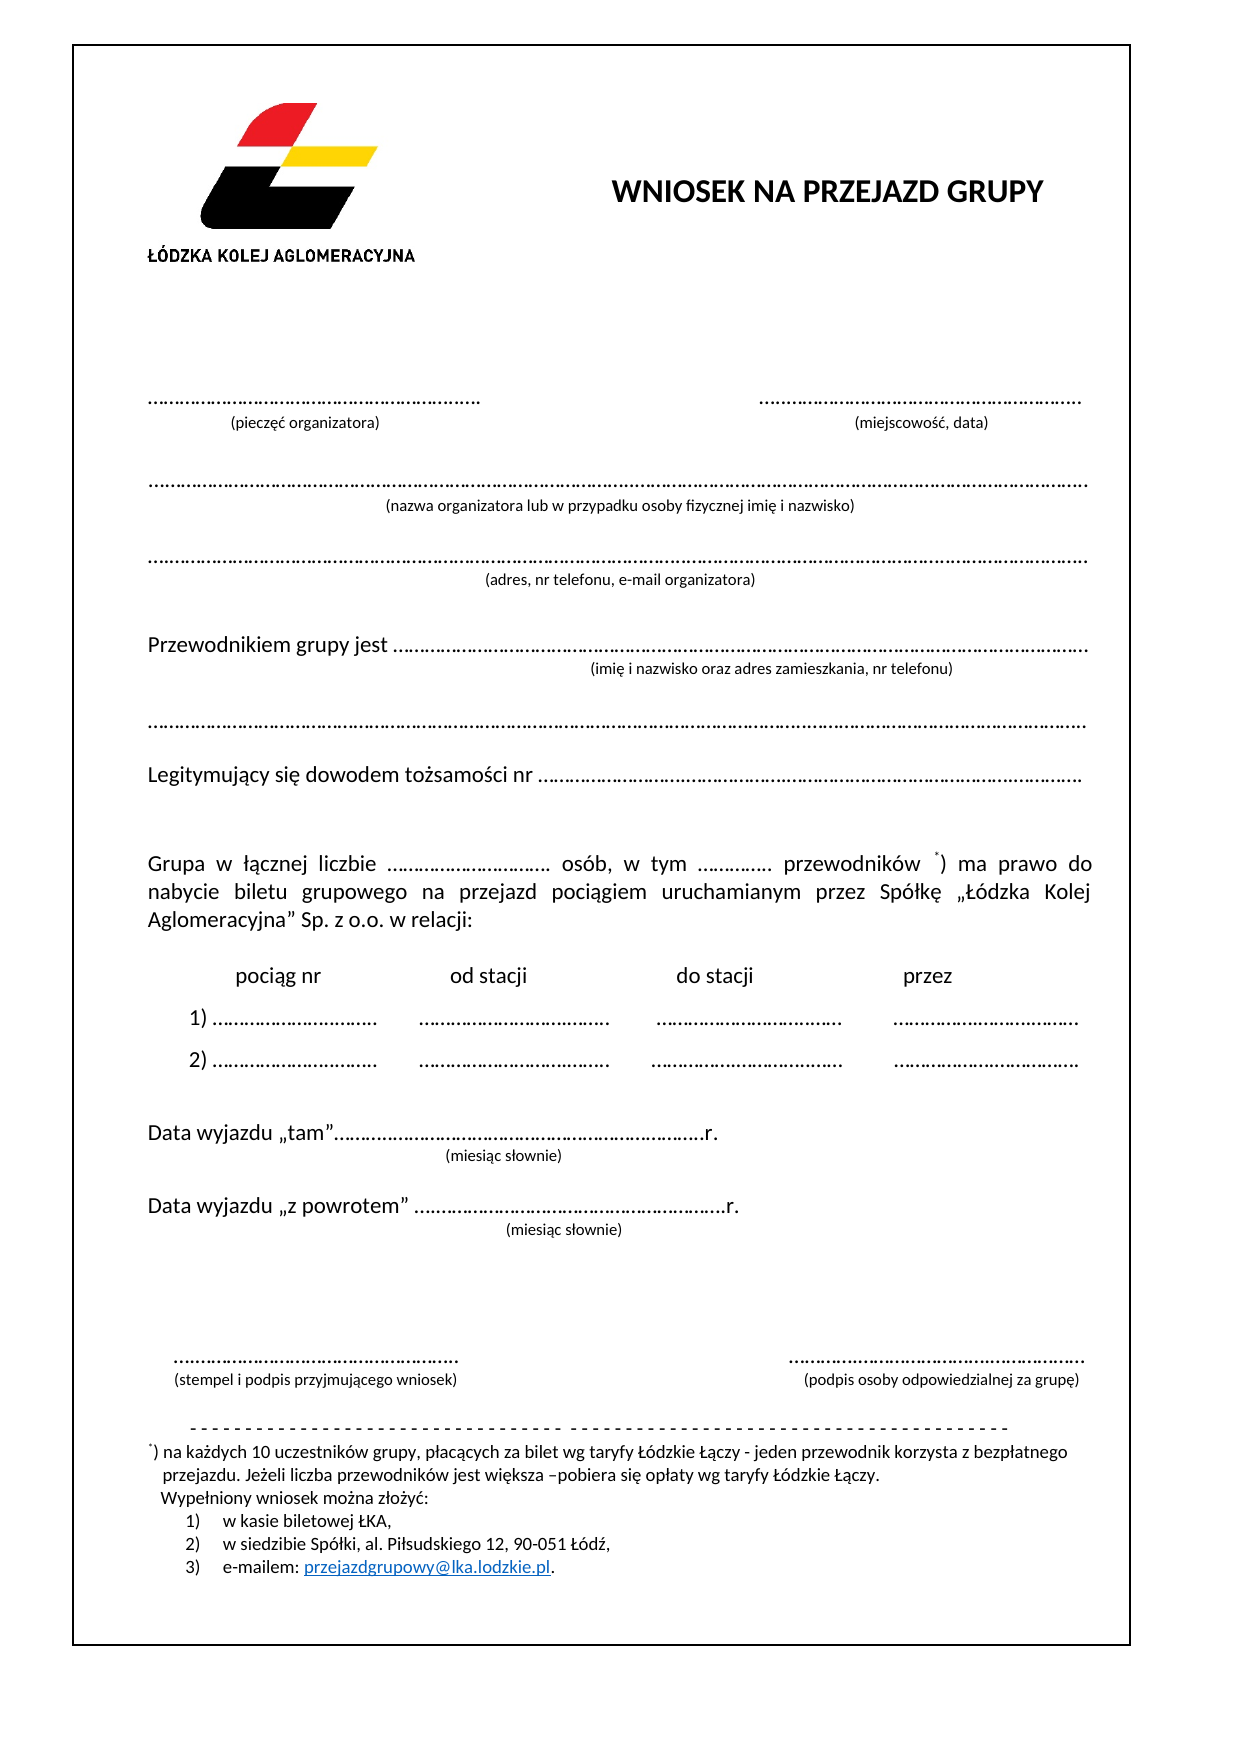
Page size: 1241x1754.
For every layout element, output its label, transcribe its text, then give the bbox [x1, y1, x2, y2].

text Wypełniony wniosek można złożyć: [148, 1486, 1093, 1509]
text ……………………………………………………………………………………………………………..…………………………………………….. [148, 707, 1093, 734]
list w kasie biletowej ŁKA, [185, 1509, 1093, 1532]
text ...……………………………………………………………………………..………………………………………………………………………….. [148, 465, 1093, 493]
picture [147, 103, 415, 262]
text (nazwa organizatora lub w przypadku osoby fizycznej imię i nazwisko) [148, 496, 1093, 516]
text (miesiąc słownie) [148, 1219, 1093, 1240]
text pociąg nr od stacji do stacji przez [148, 961, 1093, 989]
text - - - - - - - - - - - - - - - - - - - - - - - - - - - - - - - - - - - - - - - - - - - - - - - - - - - - - - - - - - - - - - - - - - - - - - - - - - [148, 1415, 1093, 1441]
list w siedzibie Spółki, al. Piłsudskiego 12, 90-051 Łódź, [185, 1532, 1093, 1555]
text ….………………………………………….. ………….…………………….……………… [148, 1341, 1093, 1369]
text Data wyjazdu „z powrotem” ….……………………………………………….r. [148, 1191, 1093, 1219]
text *) na każdych 10 uczestników grupy, płacących za bilet wg taryfy Łódzkie Łączy - jeden przewodnik korzysta z bezpłatnego przejazdu. Jeżeli liczba przewodników jest większa –pobiera się opłaty wg taryfy Łódzkie Łączy. [148, 1441, 1093, 1486]
text (adres, nr telefonu, e-mail organizatora) [148, 569, 1093, 589]
text (miesiąc słownie) [148, 1146, 1093, 1166]
text 1) …………………..…….. ……………………….…….. ………………………..…… …………….……….……… [148, 1003, 1093, 1031]
text Data wyjazdu „tam”………..…………………………………………………..r. [148, 1118, 1093, 1146]
text WNIOSEK NA PRZEJAZD GRUPY [415, 171, 1093, 211]
list e-mailem: przejazdgrupowy@lka.lodzkie.pl. [185, 1555, 1093, 1578]
text Legitymujący się dowodem tożsamości nr ……………………….……………….…………………………………….…………. [148, 760, 1093, 788]
text ….……………………………………………………………………………………..…………………………………………..…………………….. [148, 541, 1093, 569]
text (stempel i podpis przyjmującego wniosek) (podpis osoby odpowiedzialnej za grupę) [148, 1369, 1093, 1390]
text Przewodnikiem grupy jest …………………………………………………………………………………………………………………… [148, 630, 1093, 658]
text 2) …………………..…….. ……………………….…….. …………….…………..…… ……………….……………. [148, 1045, 1093, 1073]
text …………………………………………………..…. …..……………………………………………….. [148, 382, 1093, 410]
text (imię i nazwisko oraz adres zamieszkania, nr telefonu) [148, 658, 1093, 678]
text (pieczęć organizatora) (miejscowość, data) [148, 413, 1093, 433]
text Grupa w łącznej liczbie …………………………. osób, w tym ………….. przewodników *) ma prawo do nabycie biletu grupowego na przejazd pociągiem uruchamianym przez Spółkę „Łódzka Kolej Aglomeracyjna” Sp. z o.o. w relacji: [148, 849, 1093, 933]
